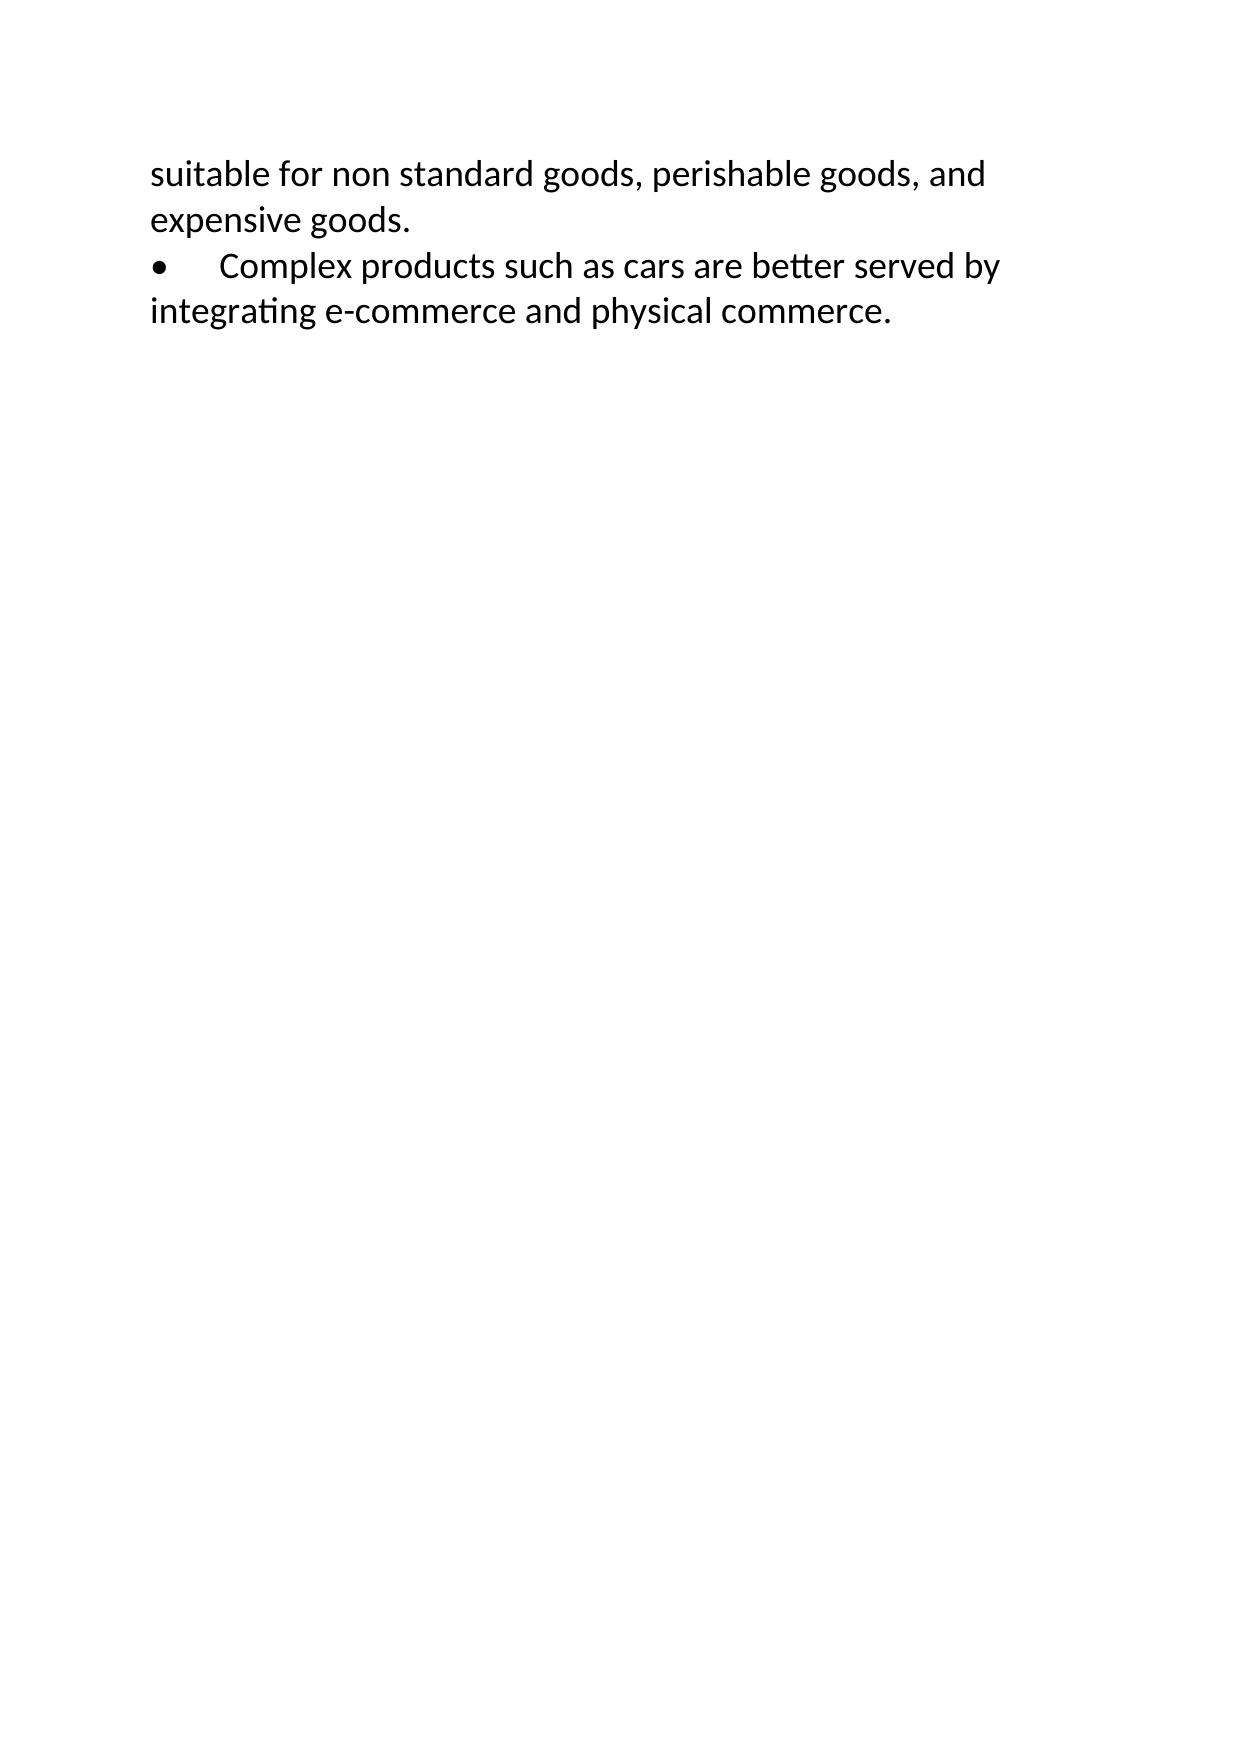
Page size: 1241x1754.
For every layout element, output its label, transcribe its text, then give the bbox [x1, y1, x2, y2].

text • Complex products such as cars are better served by integrating e-commerce and physical commerce. [150, 242, 1090, 333]
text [150, 150, 1090, 242]
